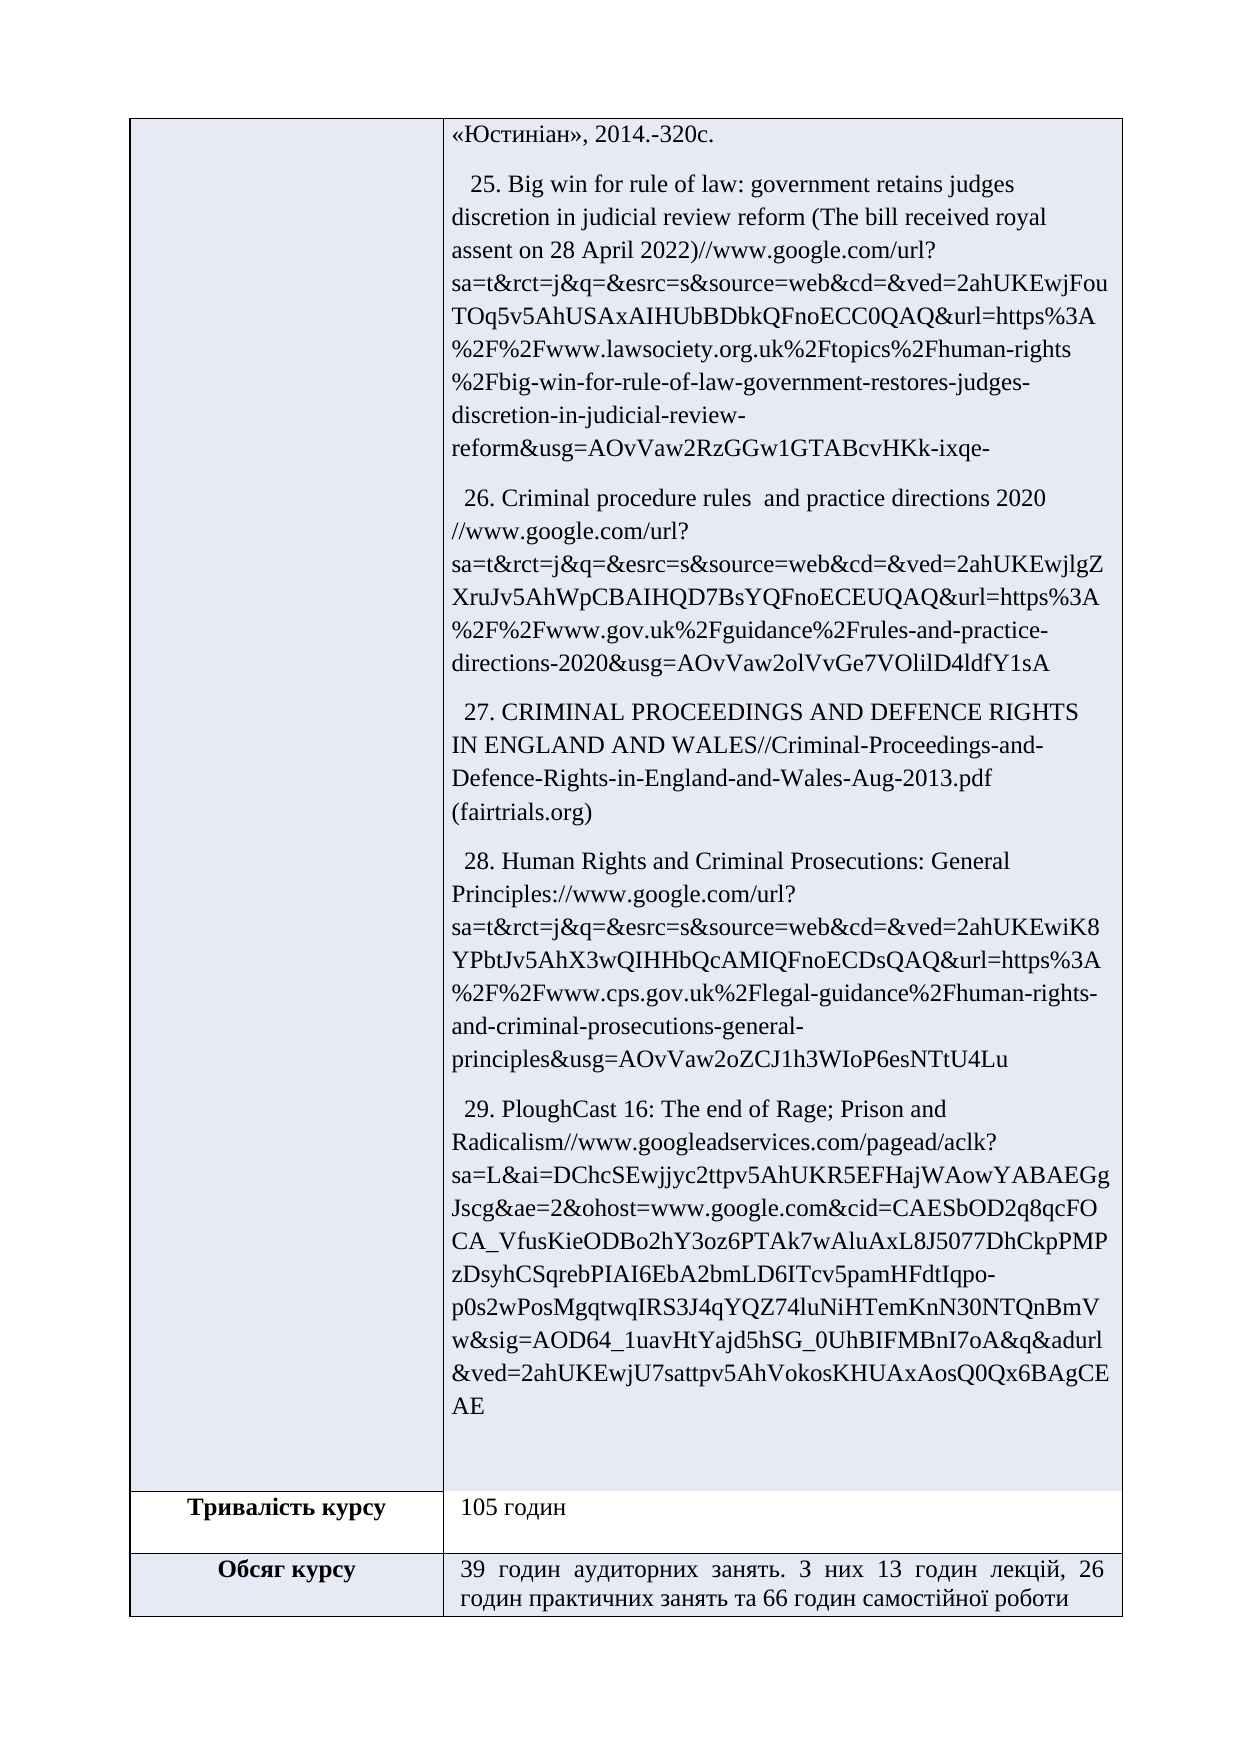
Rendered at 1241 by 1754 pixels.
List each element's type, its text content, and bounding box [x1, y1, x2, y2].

table_cell 39 годин аудиторних занять. З них 13 годин лекцій, 26 годин практичних занять та 66 годин самостійної роботи [444, 1554, 1122, 1616]
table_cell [444, 119, 1122, 1491]
table_cell Тривалість курсу [131, 1492, 443, 1553]
table_cell 105 годин [444, 1491, 1122, 1553]
table_cell Обсяг курсу [131, 1554, 443, 1616]
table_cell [131, 119, 443, 1491]
